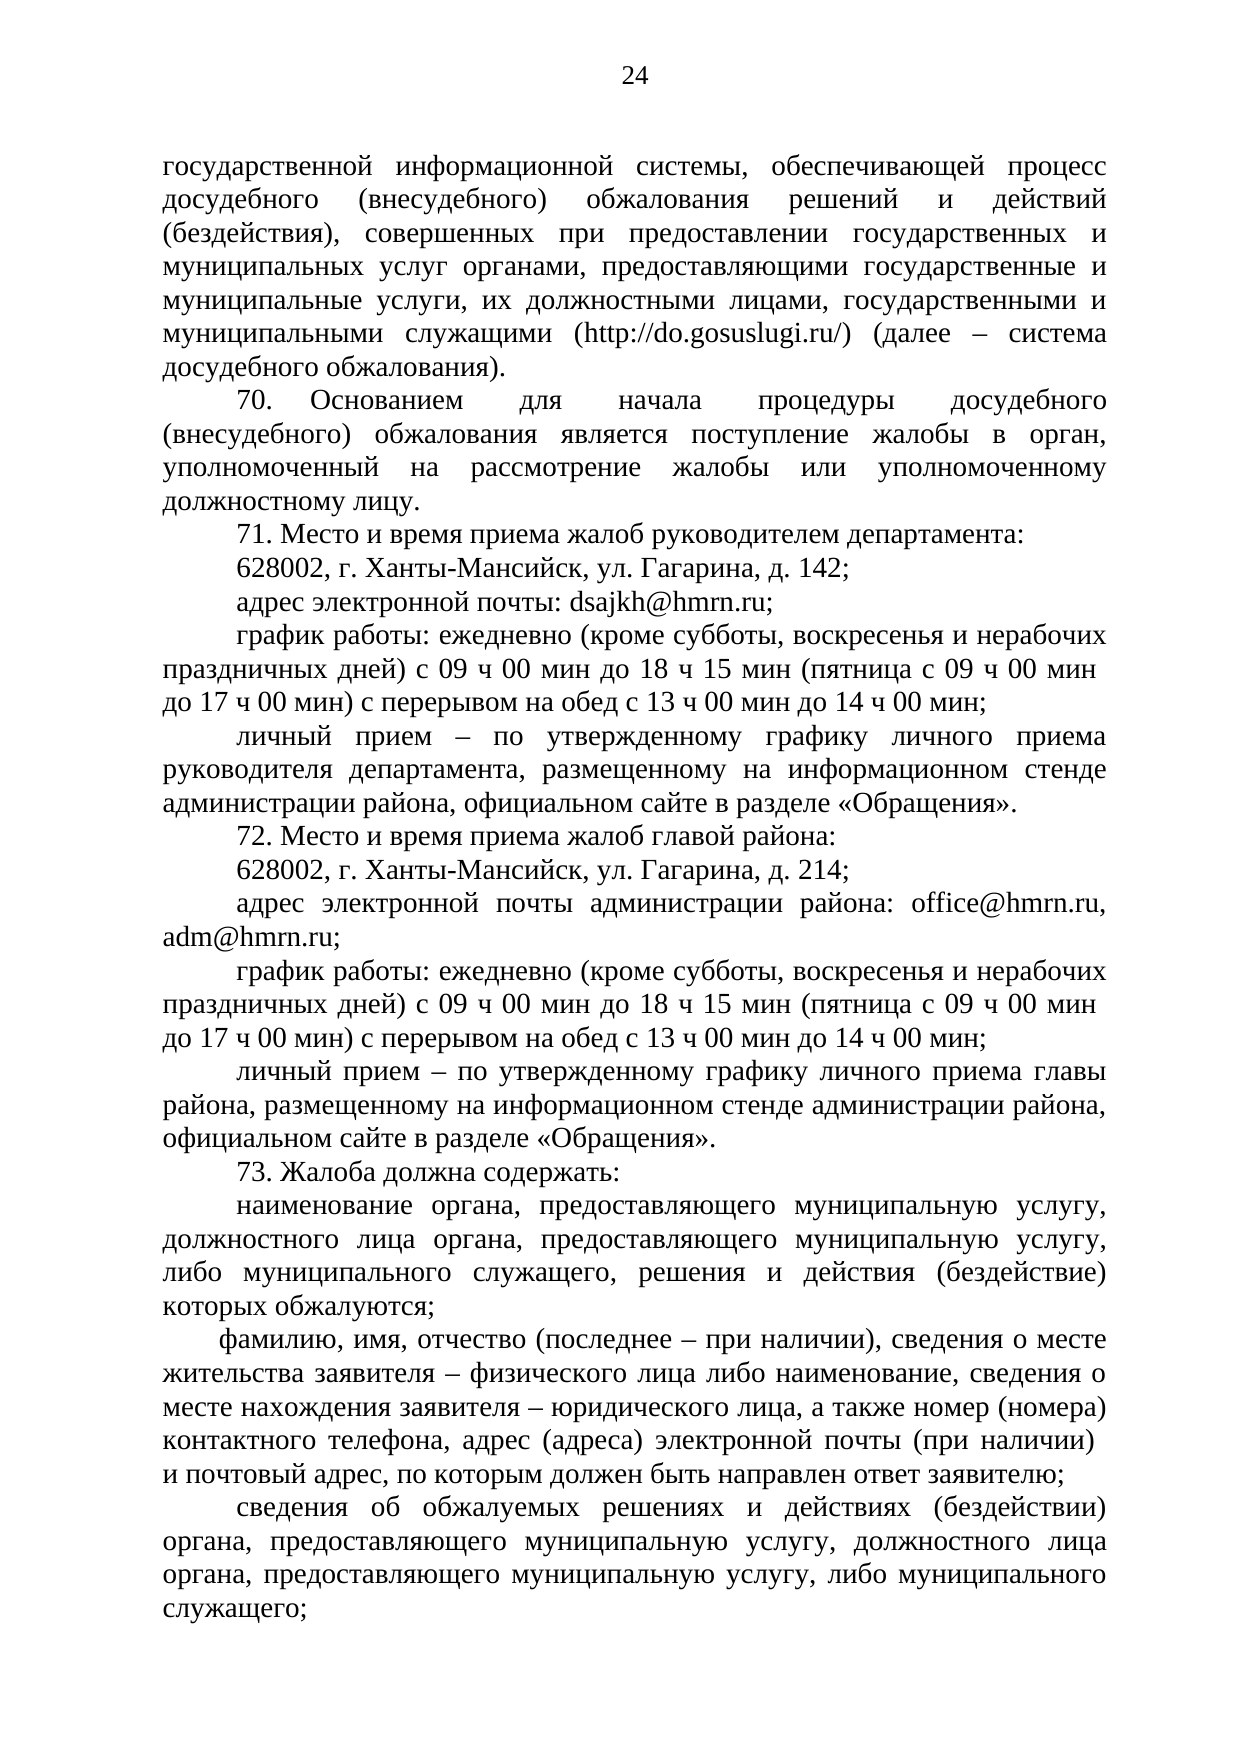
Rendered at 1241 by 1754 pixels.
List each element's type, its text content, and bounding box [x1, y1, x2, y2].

text график работы: ежедневно (кроме субботы, воскресенья и нерабочих праздничных дней) с 09 ч 00 мин до 18 ч 15 мин (пятница с 09 ч 00 мин до 17 ч 00 мин) с перерывом на обед с 13 ч 00 мин до 14 ч 00 мин; [162, 953, 1107, 1053]
text 72. Место и время приема жалоб главой района: [162, 818, 1107, 852]
text 73. Жалоба должна содержать: [162, 1154, 1107, 1187]
text сведения об обжалуемых решениях и действиях (бездействии) органа, предоставляющего муниципальную услугу, должностного лица органа, предоставляющего муниципальную услугу, либо муниципального служащего; [162, 1489, 1107, 1623]
text личный прием – по утвержденному графику личного приема главы района, размещенному на информационном стенде администрации района, официальном сайте в разделе «Обращения». [162, 1053, 1107, 1154]
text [162, 148, 1107, 382]
text личный прием – по утвержденному графику личного приема руководителя департамента, размещенному на информационном стенде администрации района, официальном сайте в разделе «Обращения». [162, 718, 1107, 818]
text 628002, г. Ханты-Мансийск, ул. Гагарина, д. 142; [162, 550, 1107, 584]
text график работы: ежедневно (кроме субботы, воскресенья и нерабочих праздничных дней) с 09 ч 00 мин до 18 ч 15 мин (пятница с 09 ч 00 мин до 17 ч 00 мин) с перерывом на обед с 13 ч 00 мин до 14 ч 00 мин; [162, 617, 1107, 718]
text 628002, г. Ханты-Мансийск, ул. Гагарина, д. 214; [162, 852, 1107, 886]
text наименование органа, предоставляющего муниципальную услугу, должностного лица органа, предоставляющего муниципальную услугу, либо муниципального служащего, решения и действия (бездействие) которых обжалуются; [162, 1187, 1107, 1322]
text 70. Основанием для начала процедуры досудебного (внесудебного) обжалования является поступление жалобы в орган, уполномоченный на рассмотрение жалобы или уполномоченному должностному лицу. [162, 382, 1107, 517]
text 71. Место и время приема жалоб руководителем департамента: [162, 517, 1107, 550]
text адрес электронной почты администрации района: office@hmrn.ru, adm@hmrn.ru; [162, 886, 1107, 953]
text фамилию, имя, отчество (последнее – при наличии), сведения о месте жительства заявителя – физического лица либо наименование, сведения о месте нахождения заявителя – юридического лица, а также номер (номера) контактного телефона, адрес (адреса) электронной почты (при наличии) и почтовый адрес, по которым должен быть направлен ответ заявителю; [162, 1322, 1107, 1489]
text адрес электронной почты: dsajkh@hmrn.ru; [162, 584, 1107, 617]
